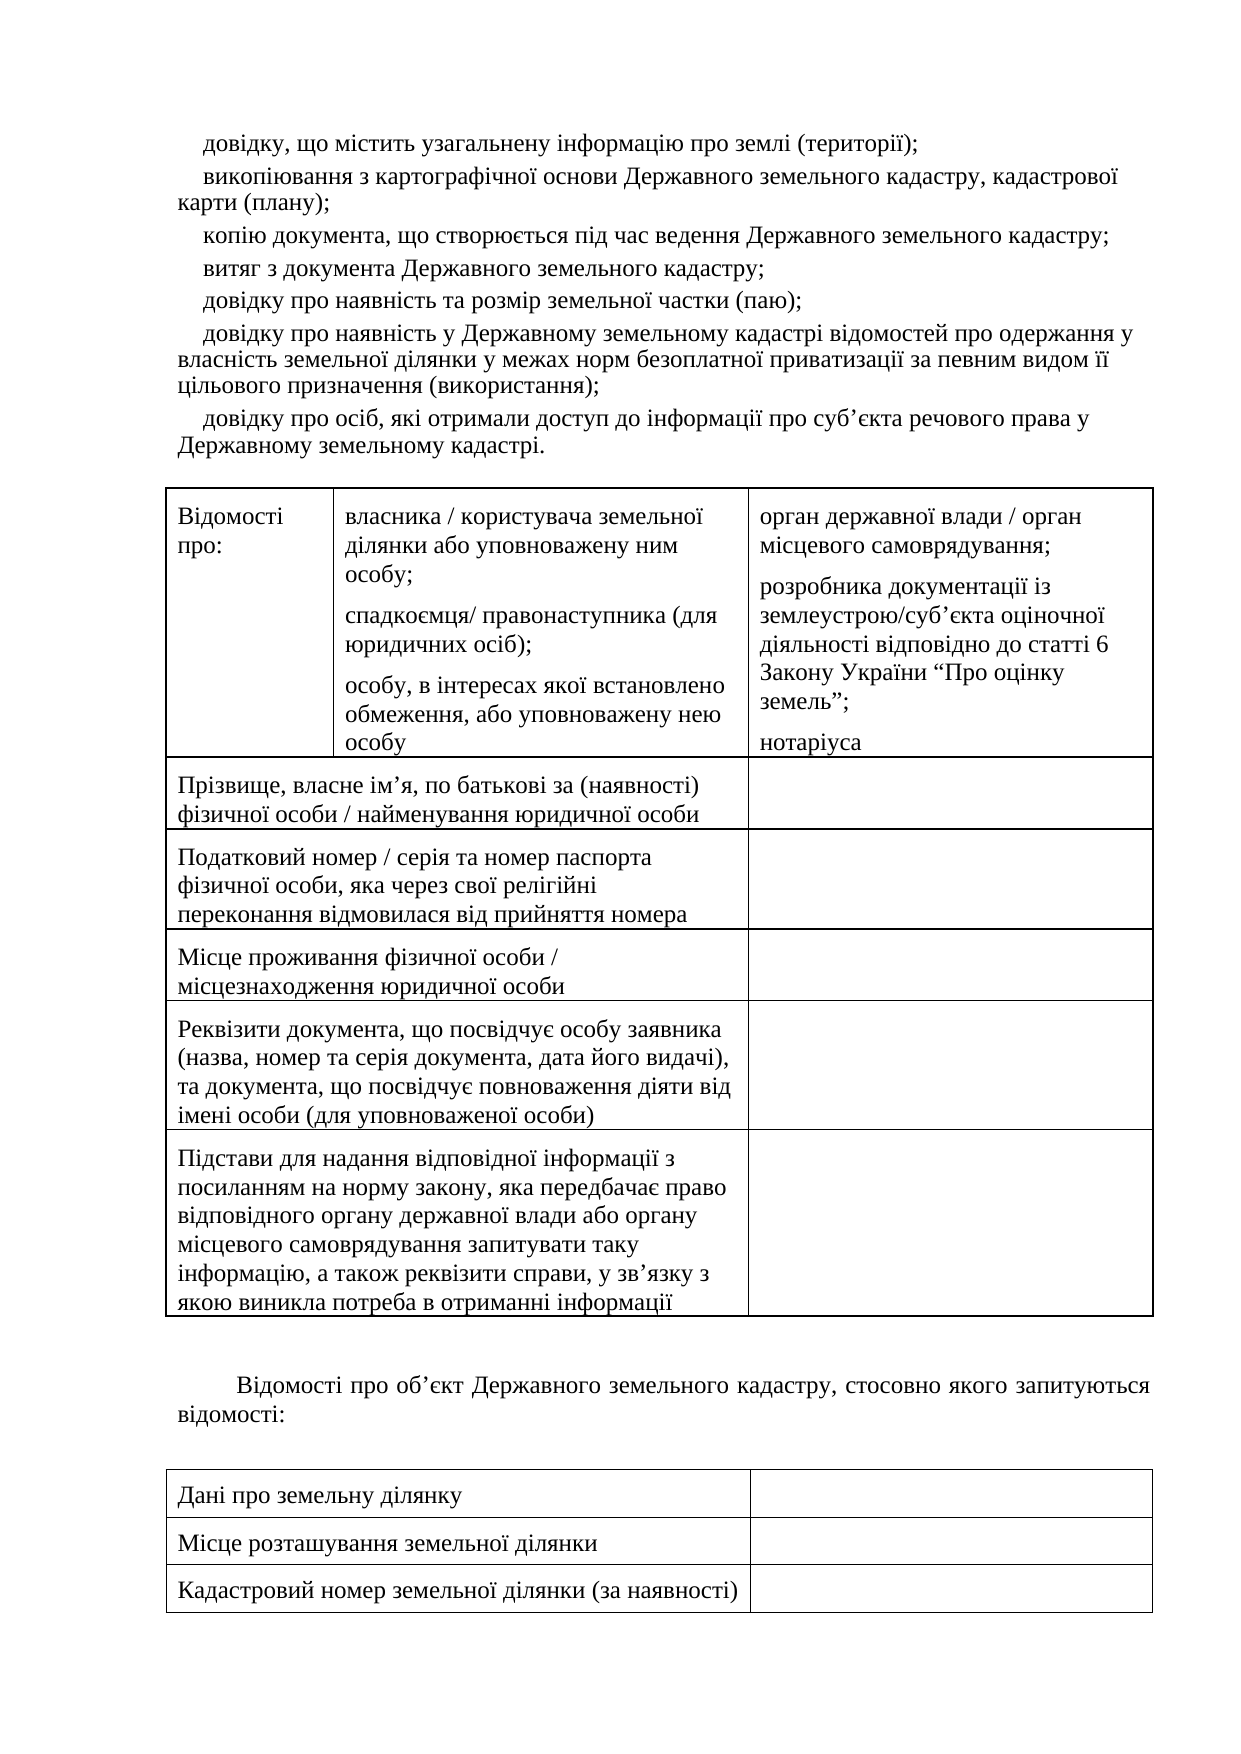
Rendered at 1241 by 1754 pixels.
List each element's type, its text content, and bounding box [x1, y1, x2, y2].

table_cell [751, 1565, 1152, 1612]
table_cell [749, 1130, 1152, 1315]
table_header власника / користувача земельної ділянки або уповноважену ним особу; спадкоємця/ правонаступника (для юридичних осіб); особу, в інтересах якої встановлено обмеження, або уповноважену нею особу [334, 489, 748, 756]
table_cell Реквізити документа, що посвідчує особу заявника (назва, номер та серія документа, дата його видачі), та документа, що посвідчує повноваження діяти від імені особи (для уповноваженої особи) [167, 1001, 748, 1129]
table_cell [749, 830, 1152, 928]
table_cell  довідку, що містить узагальнену інформацію про землі (території);  викопіювання з картографічної основи Державного земельного кадастру, кадастрової карти (плану);  копію документа, що створюється під час ведення Державного земельного кадастру;  витяг з документа Державного земельного кадастру;  довідку про наявність та розмір земельної частки (паю);  довідку про наявність у Державному земельному кадастрі відомостей про одержання у власність земельної ділянки у межах норм безоплатної приватизації за певним видом її цільового призначення (використання);  довідку про осіб, які отримали доступ до інформації про суб’єкта речового права у Державному земельному кадастрі. [166, 118, 1153, 458]
table_header Дані про земельну ділянку [167, 1470, 750, 1517]
table_header орган державної влади / орган місцевого самоврядування; розробника документації із землеустрою/суб’єкта оціночної діяльності відповідно до статті 6 Закону України “Про оцінку земель”; нотаріуса [749, 489, 1152, 756]
table_cell Кадастровий номер земельної ділянки (за наявності) [167, 1565, 750, 1612]
table_cell [749, 930, 1152, 1000]
table_header [751, 1470, 1152, 1517]
table_cell [749, 1001, 1152, 1129]
table_cell Місце проживання фізичної особи / місцезнаходження юридичної особи [167, 930, 748, 1000]
table_cell Місце розташування земельної ділянки [167, 1518, 750, 1564]
table_cell Прізвище, власне ім’я, по батькові за (наявності) фізичної особи / найменування юридичної особи [167, 758, 748, 828]
table_header Відомості про: [167, 489, 333, 756]
table_cell [751, 1518, 1152, 1564]
text Відомості про об’єкт Державного земельного кадастру, стосовно якого запитуються відомості: [177, 1371, 1152, 1428]
table_cell Підстави для надання відповідної інформації з посиланням на норму закону, яка передбачає право відповідного органу державної влади або органу місцевого самоврядування запитувати таку інформацію, а також реквізити справи, у зв’язку з якою виникла потреба в отриманні інформації [167, 1130, 748, 1315]
table_cell [749, 758, 1152, 828]
table_cell Податковий номер / серія та номер паспорта фізичної особи, яка через свої релігійні переконання відмовилася від прийняття номера [167, 830, 748, 928]
